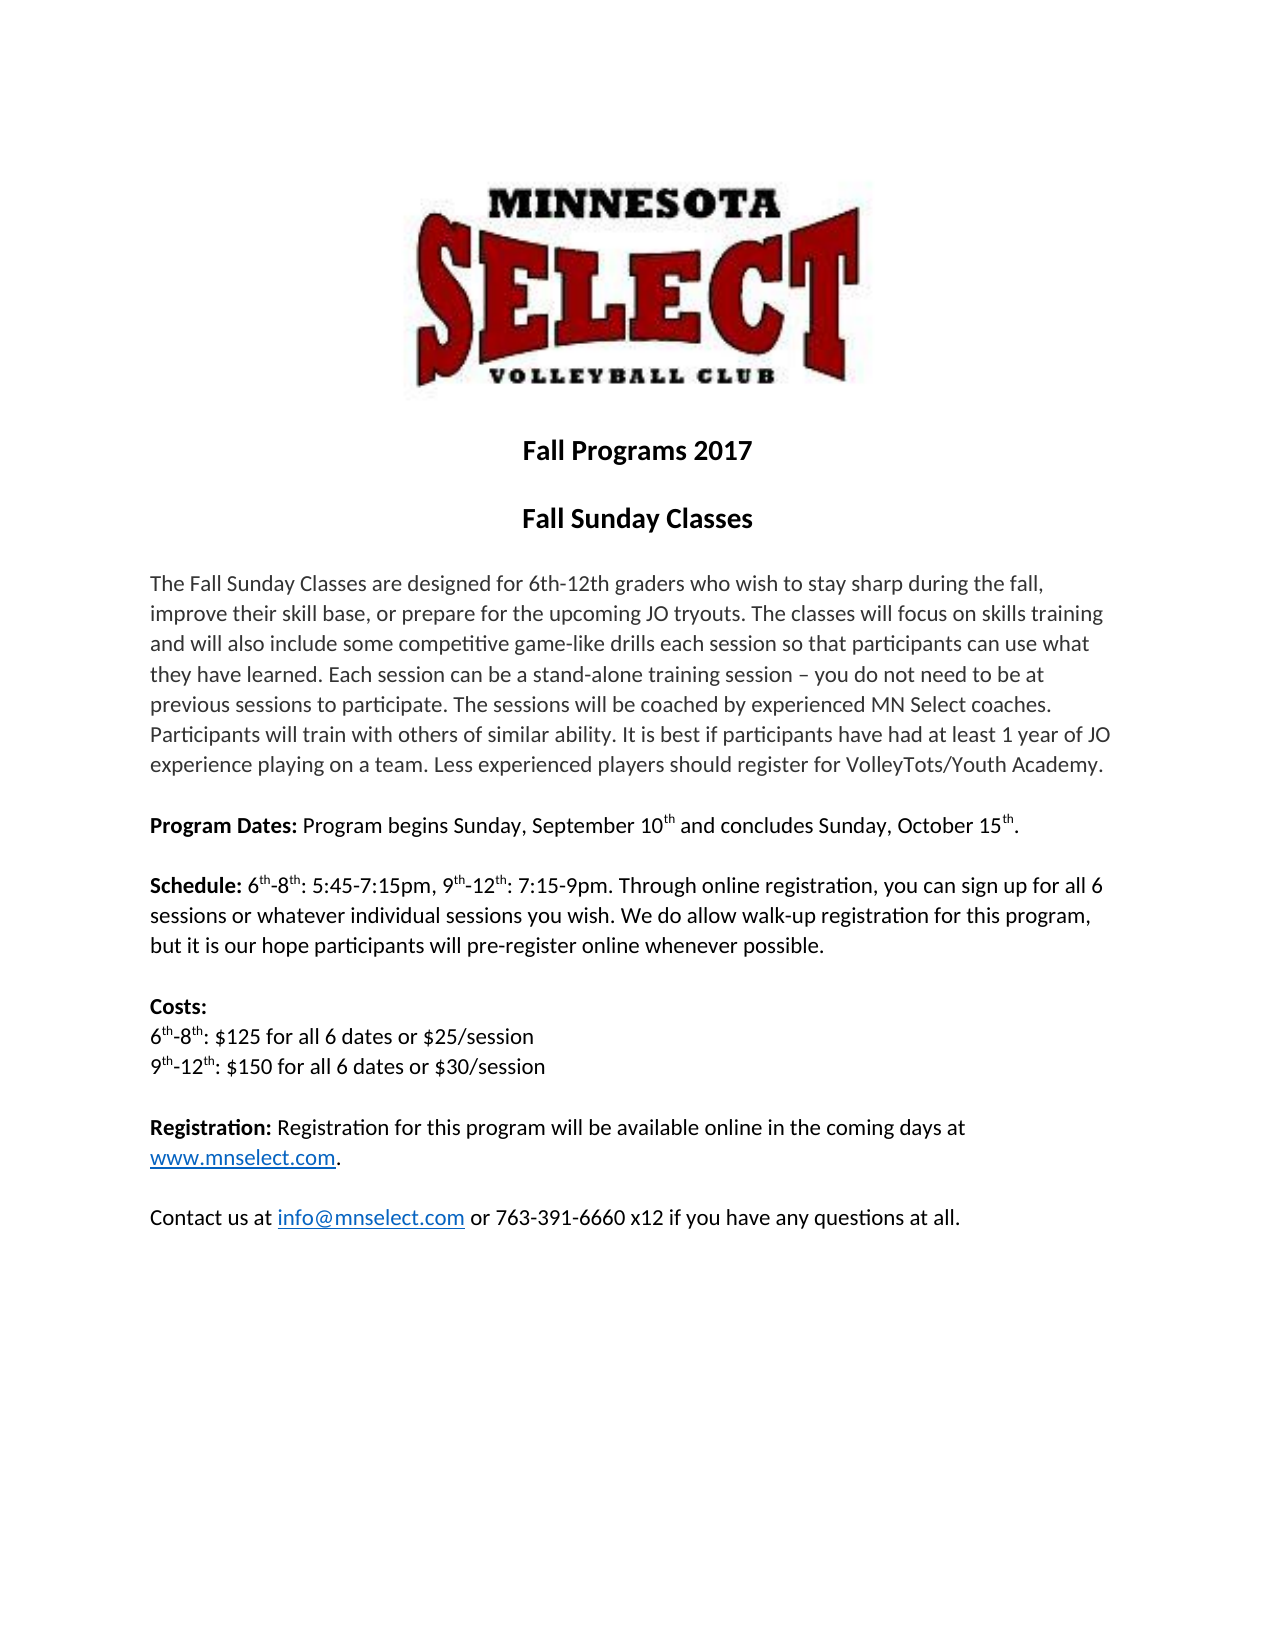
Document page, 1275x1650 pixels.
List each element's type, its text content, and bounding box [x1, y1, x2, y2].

text 6th-8th: $125 for all 6 dates or $25/session [150, 1022, 1125, 1050]
text Costs: [150, 992, 1125, 1020]
picture [371, 150, 904, 430]
text Registration: Registration for this program will be available online in the coming days at www.mnselect.com. [150, 1113, 1125, 1171]
text 9th-12th: $150 for all 6 dates or $30/session [150, 1052, 1125, 1081]
text The Fall Sunday Classes are designed for 6th-12th graders who wish to stay sharp during the fall, improve their skill base, or prepare for the upcoming JO tryouts. The classes will focus on skills training and will also include some competitive game-like drills each session so that participants can use what they have learned. Each session can be a stand-alone training session – you do not need to be at previous sessions to participate. The sessions will be coached by experienced MN Select coaches. Participants will train with others of similar ability. It is best if participants have had at least 1 year of JO experience playing on a team. Less experienced players should register for VolleyTots/Youth Academy. [150, 569, 1125, 778]
text Contact us at info@mnselect.com or 763-391-6660 x12 if you have any questions at all. [150, 1203, 1125, 1232]
text Fall Sunday Classes [150, 501, 1125, 536]
text Schedule: 6th-8th: 5:45-7:15pm, 9th-12th: 7:15-9pm. Through online registration, you can sign up for all 6 sessions or whatever individual sessions you wish. We do allow walk-up registration for this program, but it is our hope participants will pre-register online whenever possible. [150, 871, 1125, 960]
text Fall Programs 2017 [150, 432, 1125, 467]
text Program Dates: Program begins Sunday, September 10th and concludes Sunday, October 15th. [150, 811, 1125, 839]
